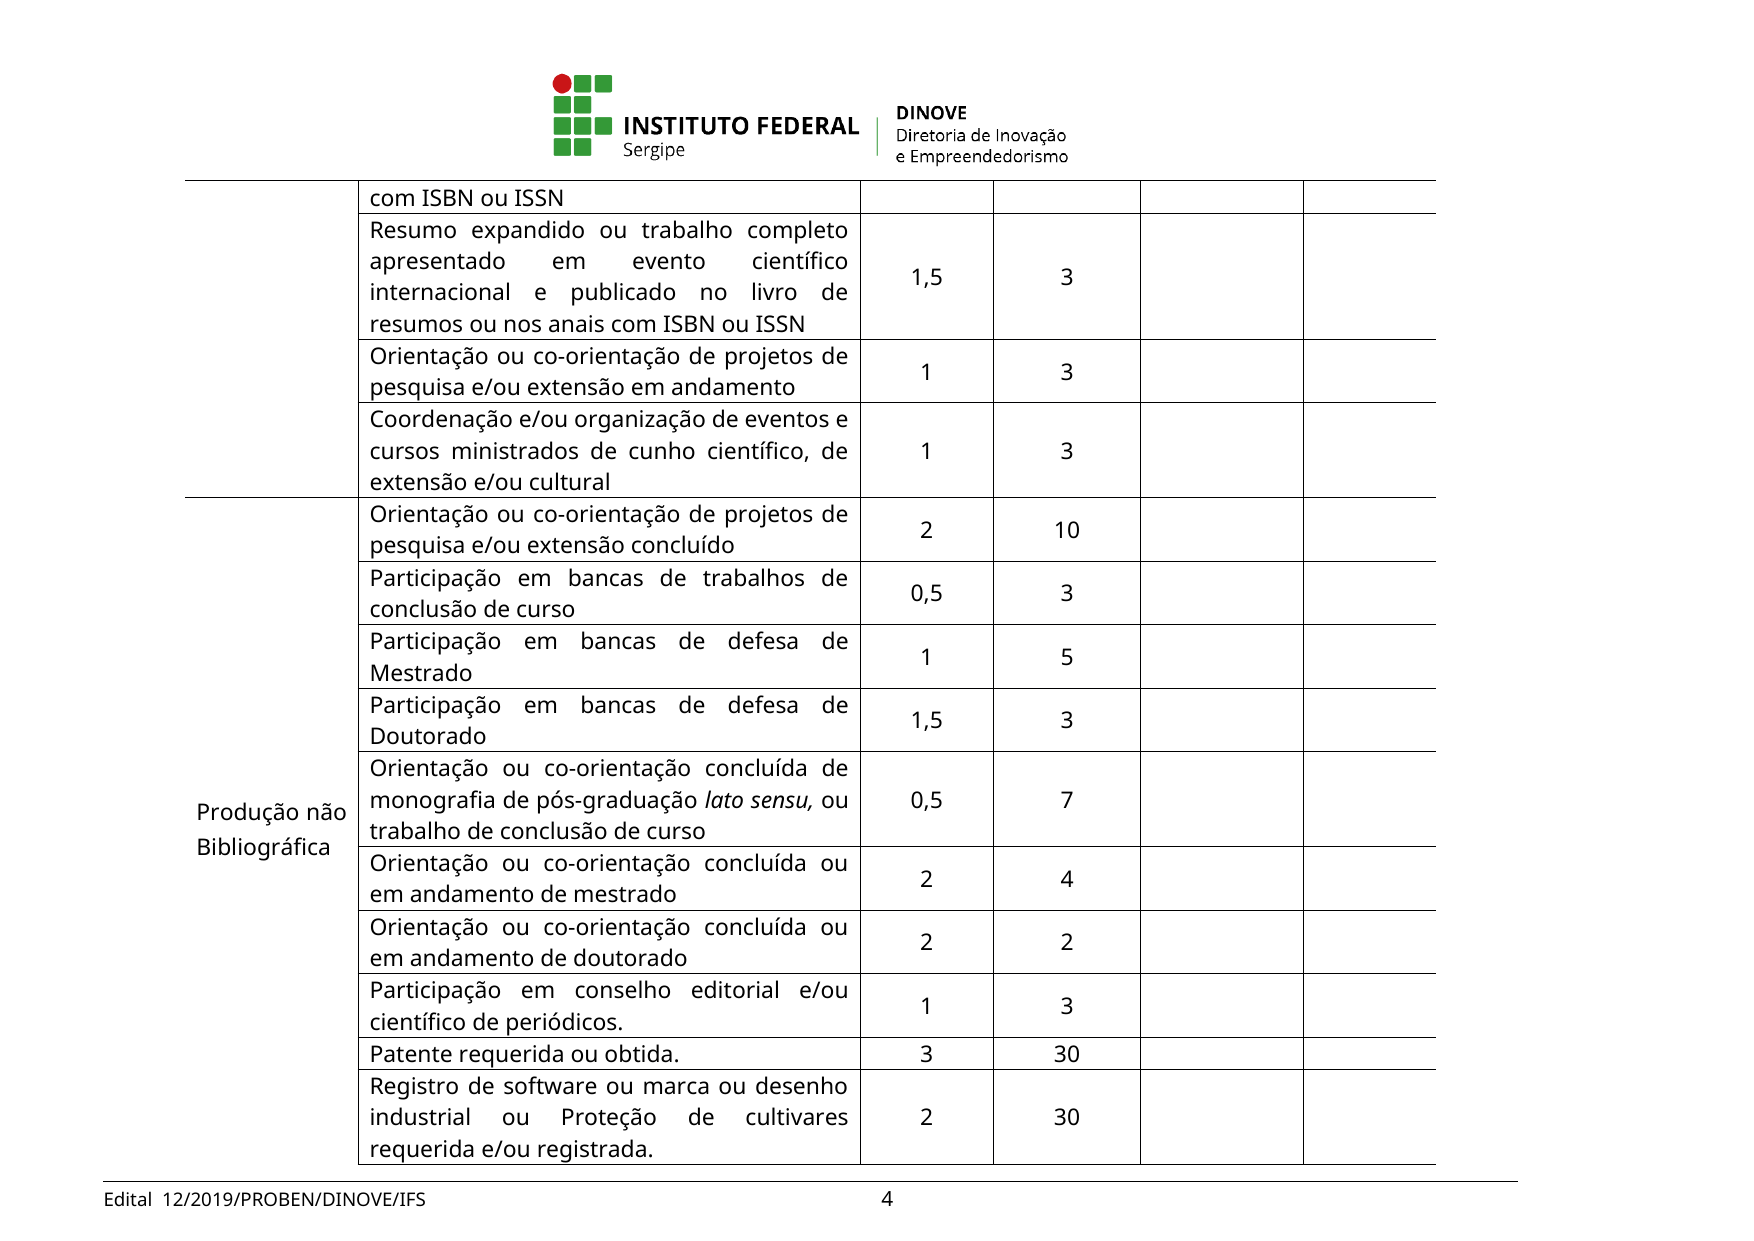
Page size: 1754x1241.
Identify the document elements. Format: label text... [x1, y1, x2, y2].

picture [552, 73, 1069, 167]
table_cell 3 [994, 974, 1140, 1037]
table_cell Resumo expandido ou trabalho completo apresentado em evento científico internacional e publicado no livro de resumos ou nos anais com ISBN ou ISSN [359, 214, 860, 339]
table_cell [1304, 1038, 1436, 1069]
table_cell [1304, 974, 1436, 1037]
table_cell 10 [994, 498, 1140, 561]
table_cell [1304, 689, 1436, 751]
table_cell Patente requerida ou obtida. [359, 1038, 860, 1069]
table_cell 3 [994, 181, 1140, 213]
table_cell 3 [994, 403, 1140, 497]
table_cell 3 [994, 340, 1140, 402]
table_cell 3 [994, 562, 1140, 624]
table_cell 3 [861, 1038, 993, 1069]
table_cell Registro de software ou marca ou desenho industrial ou Proteção de cultivares requerida e/ou registrada. [359, 1070, 860, 1164]
table_cell Coordenação e/ou organização de eventos e cursos ministrados de cunho científico, de extensão e/ou cultural [359, 403, 860, 497]
table_cell 1,5 [861, 214, 993, 339]
table_cell [1304, 625, 1436, 688]
table_cell Resumo expandido ou trabalho completo apresentado em evento científico nacional e publicado no livro de resumos ou nos anais com ISBN ou ISSN [359, 181, 860, 213]
table_cell [1304, 181, 1436, 213]
table_cell Participação em bancas de trabalhos de conclusão de curso [359, 562, 860, 624]
table_cell [1304, 214, 1436, 339]
table_cell [1141, 689, 1303, 751]
table_cell [1141, 181, 1303, 213]
table_cell 3 [994, 214, 1140, 339]
table_cell [1141, 847, 1303, 909]
table_cell [1141, 752, 1303, 846]
table_cell 2 [861, 1070, 993, 1164]
table_cell [1304, 562, 1436, 624]
table_cell [1141, 911, 1303, 973]
table_cell [1141, 974, 1303, 1037]
table_cell 1 [861, 403, 993, 497]
table_cell Orientação ou co-orientação de projetos de pesquisa e/ou extensão em andamento [359, 340, 860, 402]
table_cell 5 [994, 625, 1140, 688]
table_cell Participação em bancas de defesa de Mestrado [359, 625, 860, 688]
table_cell 3 [994, 689, 1140, 751]
table_cell 1 [861, 625, 993, 688]
table_cell 2 [994, 911, 1140, 973]
table_cell [1304, 752, 1436, 846]
table_cell 1 [861, 340, 993, 402]
table_cell [1141, 1070, 1303, 1164]
table_cell [1141, 403, 1303, 497]
table_cell Participação em bancas de defesa de Doutorado [359, 689, 860, 751]
table_cell [1304, 911, 1436, 973]
table_cell 7 [994, 752, 1140, 846]
table_cell [1304, 498, 1436, 561]
table_cell [1141, 625, 1303, 688]
table_cell [1304, 1070, 1436, 1164]
table_cell 2 [861, 498, 993, 561]
table_cell Orientação ou co-orientação concluída ou em andamento de mestrado [359, 847, 860, 909]
table_cell Orientação ou co-orientação de projetos de pesquisa e/ou extensão concluído [359, 498, 860, 561]
table_cell Participação em conselho editorial e/ou científico de periódicos. [359, 974, 860, 1037]
table_cell [1141, 1038, 1303, 1069]
table_cell [1141, 340, 1303, 402]
table_cell 1 [861, 181, 993, 213]
table_cell [1141, 562, 1303, 624]
table_cell 30 [994, 1070, 1140, 1164]
table_cell 4 [994, 847, 1140, 909]
table_cell [1304, 403, 1436, 497]
table_cell 1 [861, 974, 993, 1037]
table_cell Orientação ou co-orientação concluída de monografia de pós-graduação lato sensu, ou trabalho de conclusão de curso [359, 752, 860, 846]
table_cell 30 [994, 1038, 1140, 1069]
table_cell 2 [861, 847, 993, 909]
table_cell [1141, 214, 1303, 339]
table_cell [1304, 340, 1436, 402]
table_cell [1304, 847, 1436, 909]
table_cell Orientação ou co-orientação concluída ou em andamento de doutorado [359, 911, 860, 973]
table_cell 2 [861, 911, 993, 973]
table_cell Produção não Bibliográfica [185, 498, 358, 1164]
table_cell 1,5 [861, 689, 993, 751]
table_cell 0,5 [861, 752, 993, 846]
table_cell 0,5 [861, 562, 993, 624]
table_cell [1141, 498, 1303, 561]
